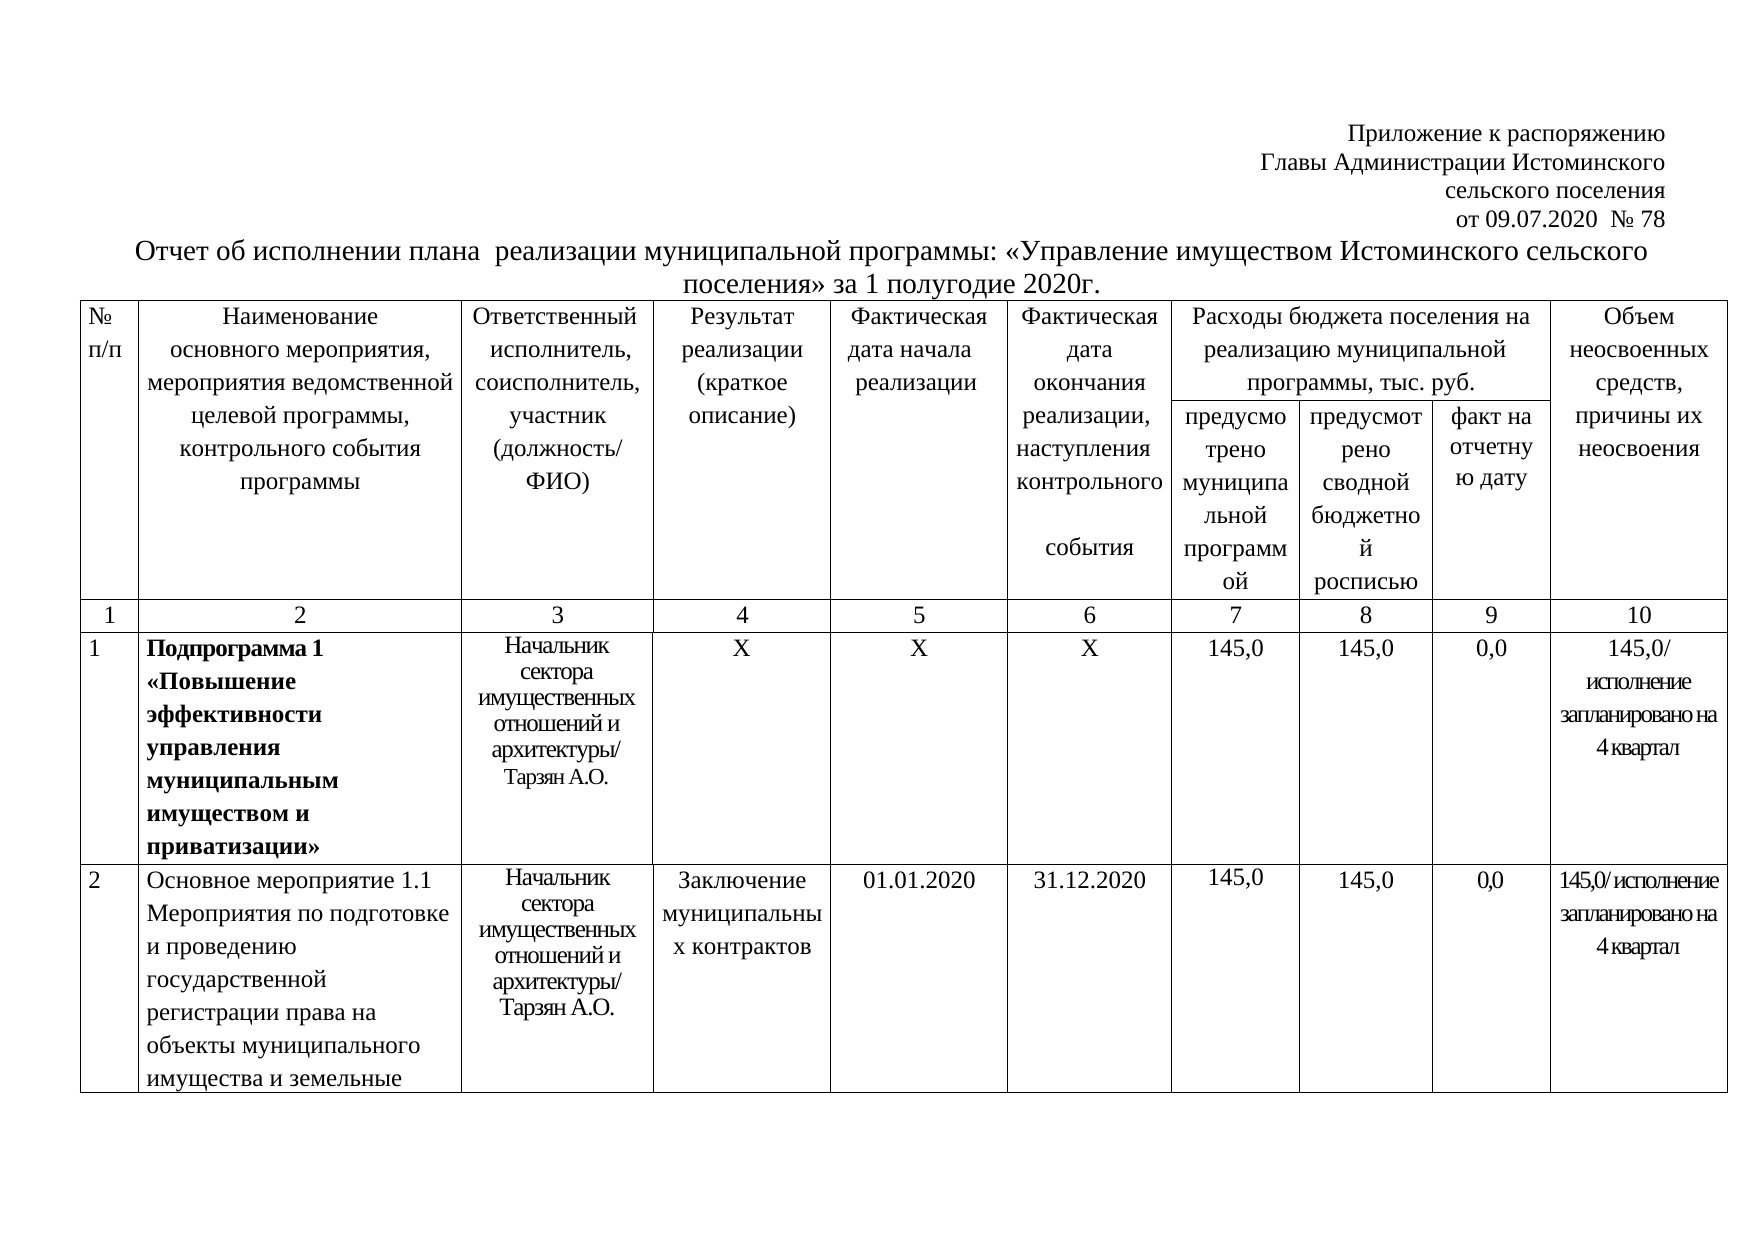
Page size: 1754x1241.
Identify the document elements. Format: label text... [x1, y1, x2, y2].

table_header Наименование основного мероприятия, мероприятия ведомственной целевой программы, контрольного события программы [139, 301, 461, 599]
table_cell 5 [831, 600, 1007, 632]
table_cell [462, 865, 653, 1092]
table_cell Начальник сектора имущественных отношений и архитектуры/ Тарзян А.О. [462, 633, 652, 864]
table_cell 1 [81, 633, 138, 864]
table_header Ответственный исполнитель, соисполнитель, участник (должность/ ФИО) [462, 301, 653, 599]
table_cell 145,0 [1172, 633, 1299, 864]
table_cell Х [1008, 633, 1171, 864]
table_header Результат реализации (краткое описание) [654, 301, 830, 599]
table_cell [654, 865, 830, 1092]
table_cell предусмотрено муниципальной программой [1172, 401, 1299, 599]
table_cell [1551, 865, 1727, 1092]
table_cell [139, 865, 461, 1092]
table_cell предусмотрено сводной бюджетной росписью [1300, 401, 1432, 599]
table_cell 4 [654, 600, 830, 632]
table_header Расходы бюджета поселения на реализацию муниципальной программы, тыс. руб. [1172, 301, 1550, 400]
table_cell 0,0 [1433, 865, 1550, 1092]
table_cell 3 [462, 600, 653, 632]
table_header Фактическая дата окончания реализации, наступления контрольного события [1008, 301, 1171, 599]
table_header Фактическая дата начала реализации [831, 301, 1007, 599]
table_cell 31.12.2020 [1008, 865, 1171, 1092]
table_cell 2 [139, 600, 461, 632]
table_cell факт на отчетную дату [1433, 401, 1550, 599]
table_cell 9 [1433, 600, 1550, 632]
table_cell 10 [1551, 600, 1727, 632]
table_cell Подпрограмма 1 «Повышение эффективности управления муниципальным имуществом и приватизации» [139, 633, 461, 864]
table_cell 6 [1008, 600, 1171, 632]
table_cell 145,0/ исполнение запланировано на 4 квартал [1551, 633, 1727, 864]
table_cell 0,0 [1433, 633, 1550, 864]
text сельского поселения [118, 176, 1665, 204]
table_header № п/п [81, 301, 138, 599]
table_cell 01.01.2020 [831, 865, 1007, 1092]
table_cell 7 [1172, 600, 1299, 632]
table_cell 145,0 [1300, 865, 1432, 1092]
text от 09.07.2020 № 78 [118, 204, 1665, 233]
text Главы Администрации Истоминского [118, 147, 1665, 176]
table_header Объем неосвоенных средств, причины их неосвоения [1551, 301, 1727, 599]
table_cell 1 [81, 600, 138, 632]
table_cell 2 [81, 865, 138, 1092]
table_cell Х [653, 633, 830, 864]
table_cell 8 [1300, 600, 1432, 632]
text Отчет об исполнении плана реализации муниципальной программы: «Управление имуществом Истоминского сельского поселения» за 1 полугодие 2020г. [118, 233, 1665, 300]
table_cell Х [831, 633, 1007, 864]
text Приложение к распоряжению [118, 118, 1665, 147]
table_cell 145,0 [1172, 865, 1299, 1092]
table_cell 145,0 [1300, 633, 1432, 864]
